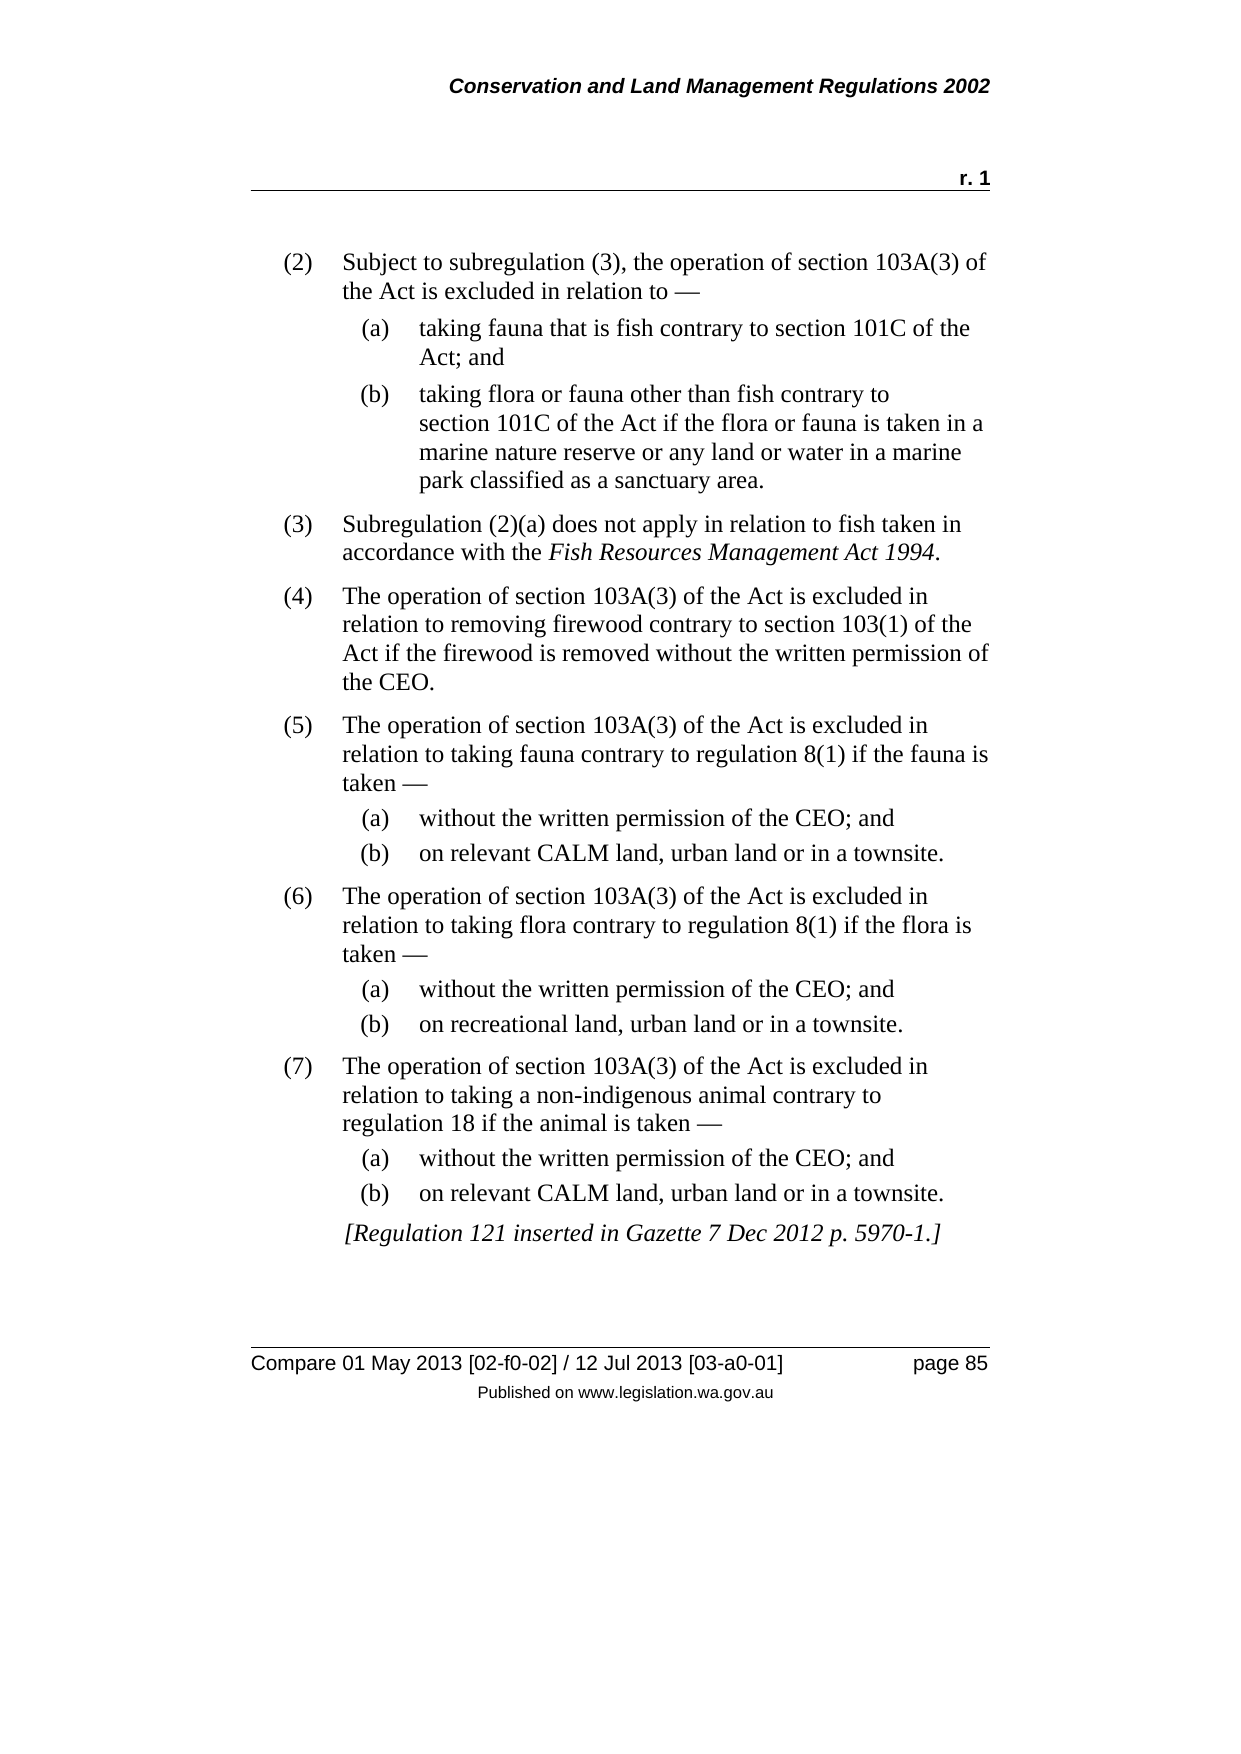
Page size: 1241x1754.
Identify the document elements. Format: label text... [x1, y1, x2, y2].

text (6) The operation of section 103A(3) of the Act is excluded in relation to taking flora contrary to regulation 8(1) if the flora is taken — [251, 881, 990, 967]
text (b) on relevant CALM land, urban land or in a townsite. [251, 1178, 990, 1207]
text (a) without the written permission of the CEO; and [251, 974, 990, 1002]
text (b) on relevant CALM land, urban land or in a townsite. [251, 838, 990, 867]
text (a) taking fauna that is fish contrary to section 101C of the Act; and [251, 313, 990, 371]
text [Regulation 121 inserted in Gazette 7 Dec 2012 p. 5970-1.] [251, 1218, 990, 1246]
text (a) without the written permission of the CEO; and [251, 1143, 990, 1172]
text (2) Subject to subregulation (3), the operation of section 103A(3) of the Act is excluded in relation to — [251, 247, 990, 305]
text (a) without the written permission of the CEO; and [251, 803, 990, 832]
text (3) Subregulation (2)(a) does not apply in relation to fish taken in accordance with the Fish Resources Management Act 1994. [251, 509, 990, 566]
text (7) The operation of section 103A(3) of the Act is excluded in relation to taking a non-indigenous animal contrary to regulation 18 if the animal is taken — [251, 1051, 990, 1137]
text (5) The operation of section 103A(3) of the Act is excluded in relation to taking fauna contrary to regulation 8(1) if the fauna is taken — [251, 710, 990, 797]
text (b) on recreational land, urban land or in a townsite. [251, 1009, 990, 1037]
text (b) taking flora or fauna other than fish contrary to section 101C of the Act if the flora or fauna is taken in a marine nature reserve or any land or water in a marine park classified as a sanctuary area. [251, 379, 990, 494]
text (4) The operation of section 103A(3) of the Act is excluded in relation to removing firewood contrary to section 103(1) of the Act if the firewood is removed without the written permission of the CEO. [251, 581, 990, 696]
